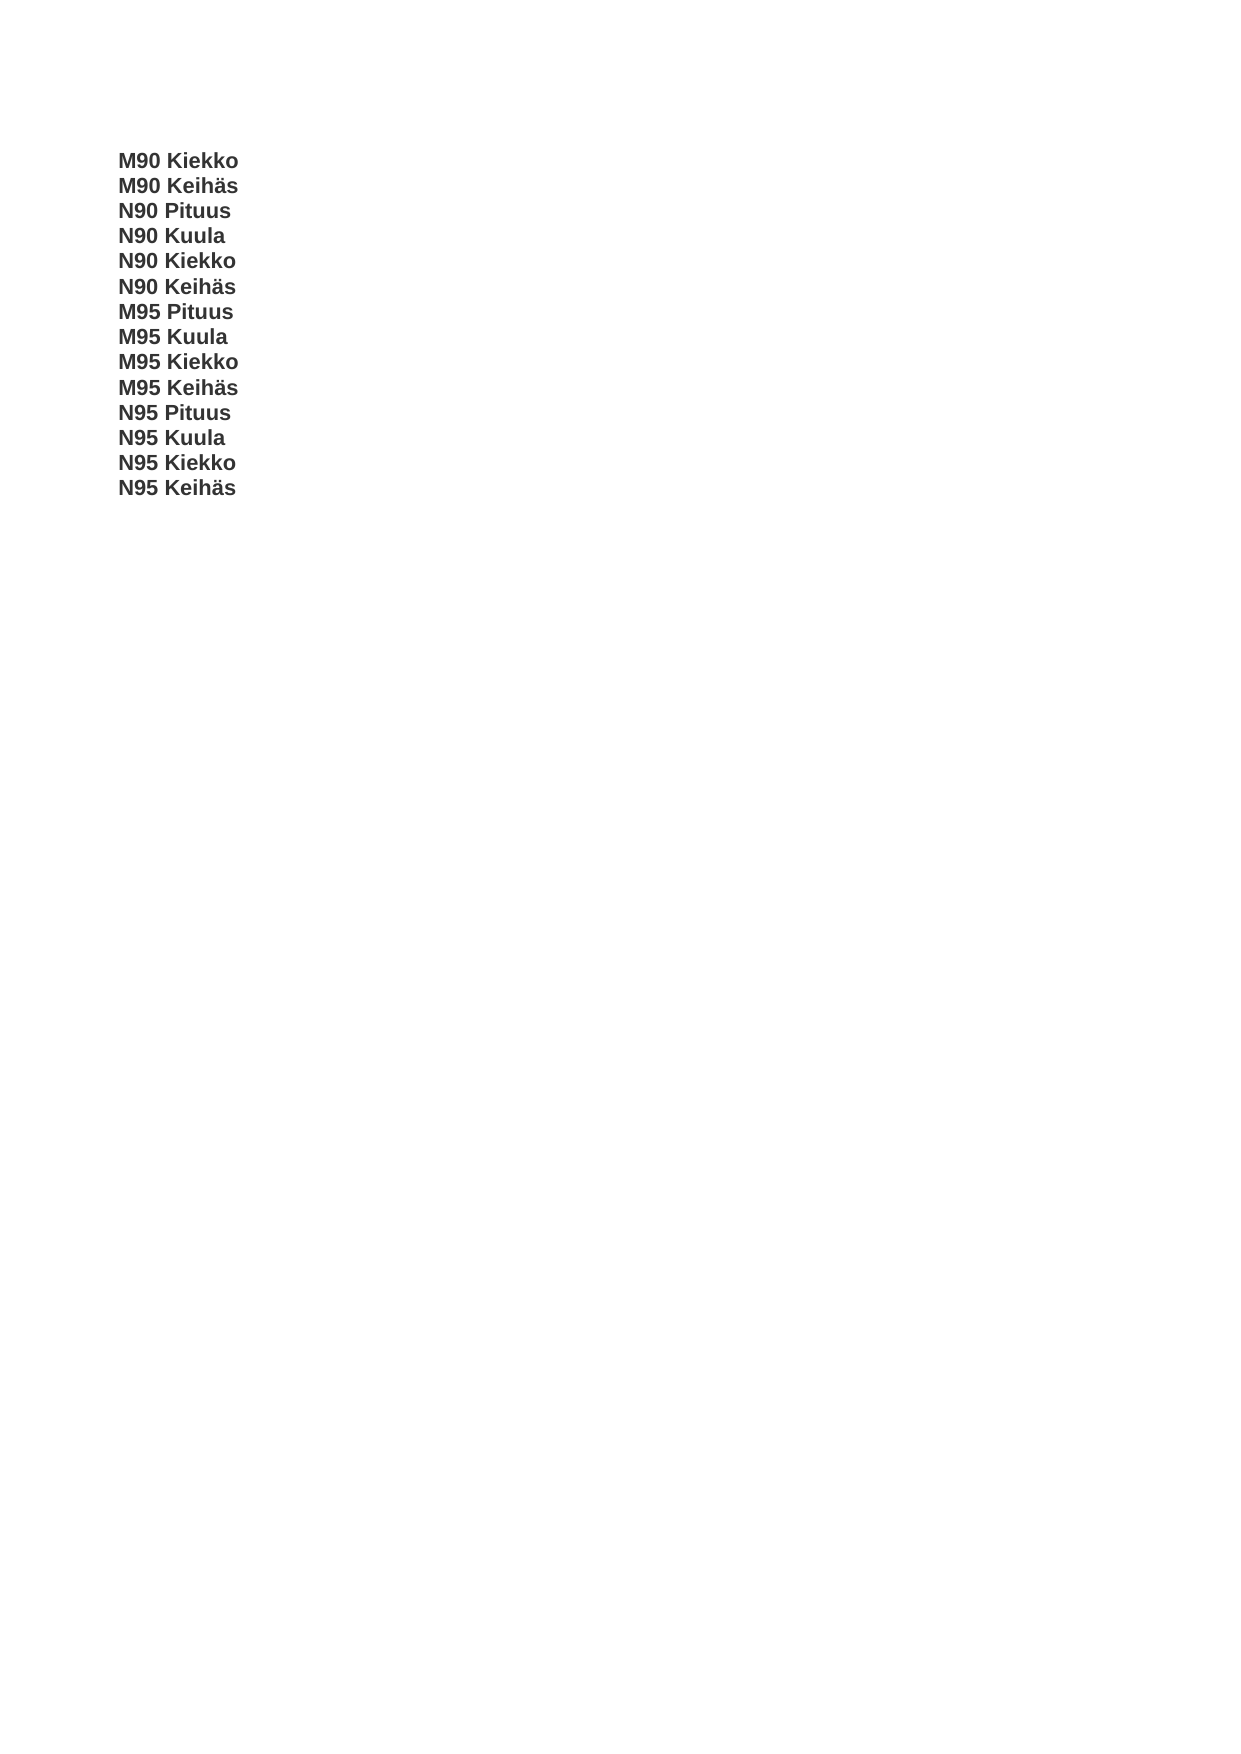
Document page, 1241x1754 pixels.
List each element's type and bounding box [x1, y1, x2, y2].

text [118, 148, 1122, 501]
